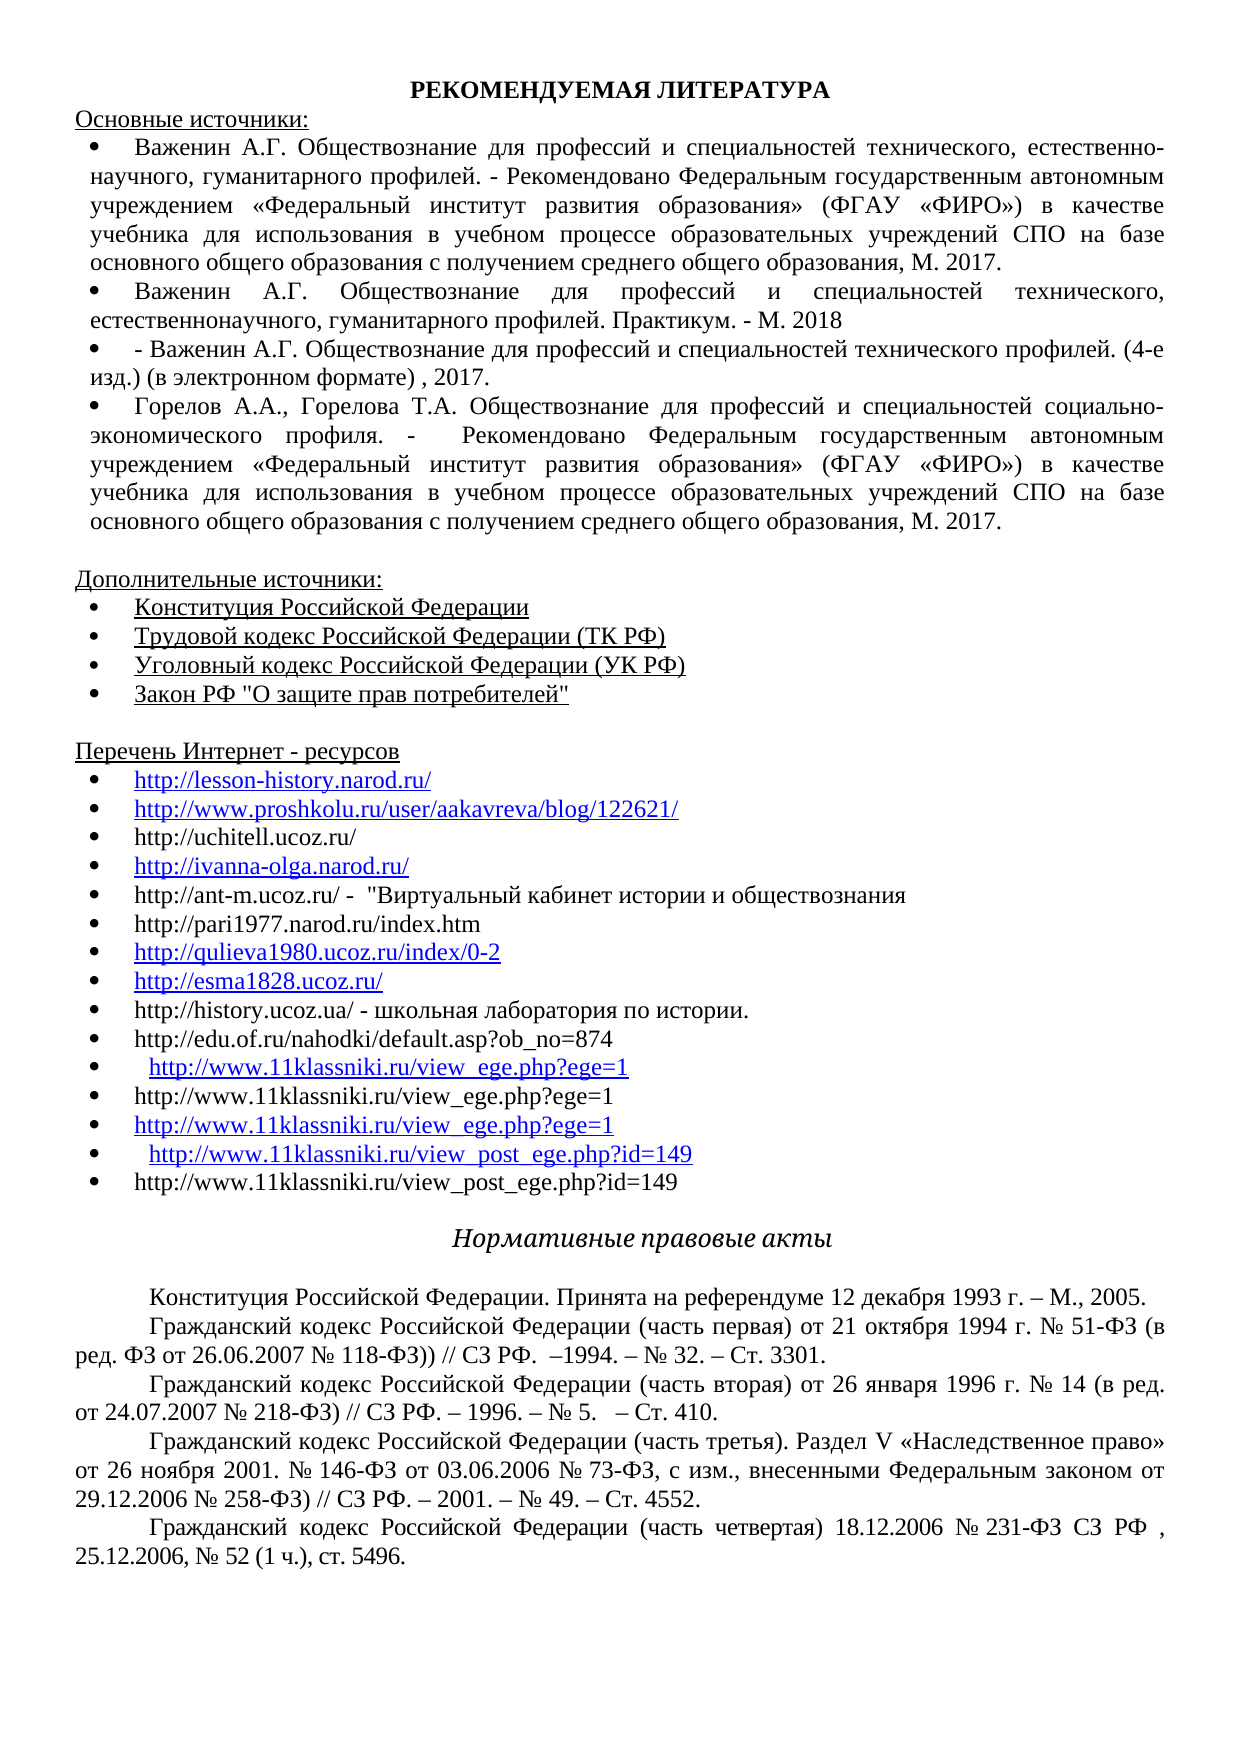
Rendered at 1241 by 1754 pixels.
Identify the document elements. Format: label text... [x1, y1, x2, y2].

list http://www.11klassniki.ru/view_ege.php?ege=1 [90, 1081, 1165, 1110]
text Гражданский кодекс Российской Федерации (часть третья). Раздел V «Наследственное право» от 26 ноября 2001. № 146-ФЗ от 03.06.2006 № 73-ФЗ, с изм., внесенными Федеральным законом от 29.12.2006 № 258-ФЗ) // СЗ РФ. – 2001. – № 49. – Ст. 4552. [75, 1426, 1165, 1512]
list http://lesson-history.narod.ru/ [90, 765, 1165, 794]
text Дополнительные источники: [75, 564, 1165, 592]
list http://uchitell.ucoz.ru/ [90, 822, 1165, 851]
text Гражданский кодекс Российской Федерации (часть четвертая) 18.12.2006 № 231-ФЗ СЗ РФ , 25.12.2006, № 52 (1 ч.), ст. 5496. [75, 1512, 1165, 1570]
list http://history.ucoz.ua/ - школьная лаборатория по истории. [90, 995, 1165, 1024]
list http://edu.of.ru/nahodki/default.asp?ob_no=874 [90, 1024, 1165, 1052]
list Закон РФ "О защите прав потребителей" [90, 679, 1165, 707]
list http://esma1828.ucoz.ru/ [90, 966, 1165, 995]
text Основные источники: [75, 104, 1165, 132]
list Важенин А.Г. Обществознание для профессий и специальностей технического, естественно-научного, гуманитарного профилей. - Рекомендовано Федеральным государственным автономным учреждением «Федеральный институт развития образования» (ФГАУ «ФИРО») в качестве учебника для использования в учебном процессе образовательных учреждений СПО на базе основного общего образования с получением среднего общего образования, М. 2017. [90, 132, 1165, 276]
text Конституция Российской Федерации. Принята на референдуме 12 декабря . – М., 2005. [75, 1282, 1165, 1311]
list http://www.11klassniki.ru/view_post_ege.php?id=149 [90, 1167, 1165, 1196]
list Трудовой кодекс Российской Федерации (ТК РФ) [90, 621, 1165, 650]
list http://www.11klassniki.ru/view_ege.php?ege=1 [90, 1110, 1165, 1139]
list Уголовный кодекс Российской Федерации (УК РФ) [90, 650, 1165, 679]
list Конституция Российской Федерации [90, 592, 1165, 621]
list - Важенин А.Г. Обществознание для профессий и специальностей технического профилей. (4-е изд.) (в электронном формате) , 2017. [90, 334, 1165, 391]
list http://www.proshkolu.ru/user/aakavreva/blog/122621/ [90, 794, 1165, 822]
text Перечень Интернет - ресурсов [75, 736, 1165, 765]
list http://qulieva1980.ucoz.ru/index/0-2 [90, 937, 1165, 966]
text Гражданский кодекс Российской Федерации (часть первая) от 21 октября . № 51-ФЗ (в ред. ФЗ от 26.06.2007 № 118-ФЗ)) // СЗ РФ. –1994. – № 32. – Ст. 3301. [75, 1311, 1165, 1369]
list http://ant-m.ucoz.ru/ - "Виртуальный кабинет истории и обществознания [90, 880, 1165, 909]
list Важенин А.Г. Обществознание для профессий и специальностей технического, естественнонаучного, гуманитарного профилей. Практикум. - М. 2018 [90, 276, 1165, 334]
list Горелов А.А., Горелова Т.А. Обществознание для профессий и специальностей социально-экономического профиля. - Рекомендовано Федеральным государственным автономным учреждением «Федеральный институт развития образования» (ФГАУ «ФИРО») в качестве учебника для использования в учебном процессе образовательных учреждений СПО на базе основного общего образования с получением среднего общего образования, М. 2017. [90, 391, 1165, 535]
text РЕКОМЕНДУЕМАЯ ЛИТЕРАТУРА [75, 75, 1165, 104]
list http://ivanna-olga.narod.ru/ [90, 851, 1165, 880]
list http://pari1977.narod.ru/index.htm [90, 909, 1165, 937]
subtitle Нормативные правовые акты [119, 1225, 1165, 1254]
list http://www.11klassniki.ru/view_ege.php?ege=1 [90, 1052, 1165, 1081]
list http://www.11klassniki.ru/view_post_ege.php?id=149 [90, 1139, 1165, 1167]
text Гражданский кодекс Российской Федерации (часть вторая) от 26 января . № 14 (в ред. от 24.07.2007 № 218-ФЗ) // СЗ РФ. – 1996. – № 5. – Ст. 410. [75, 1369, 1165, 1426]
